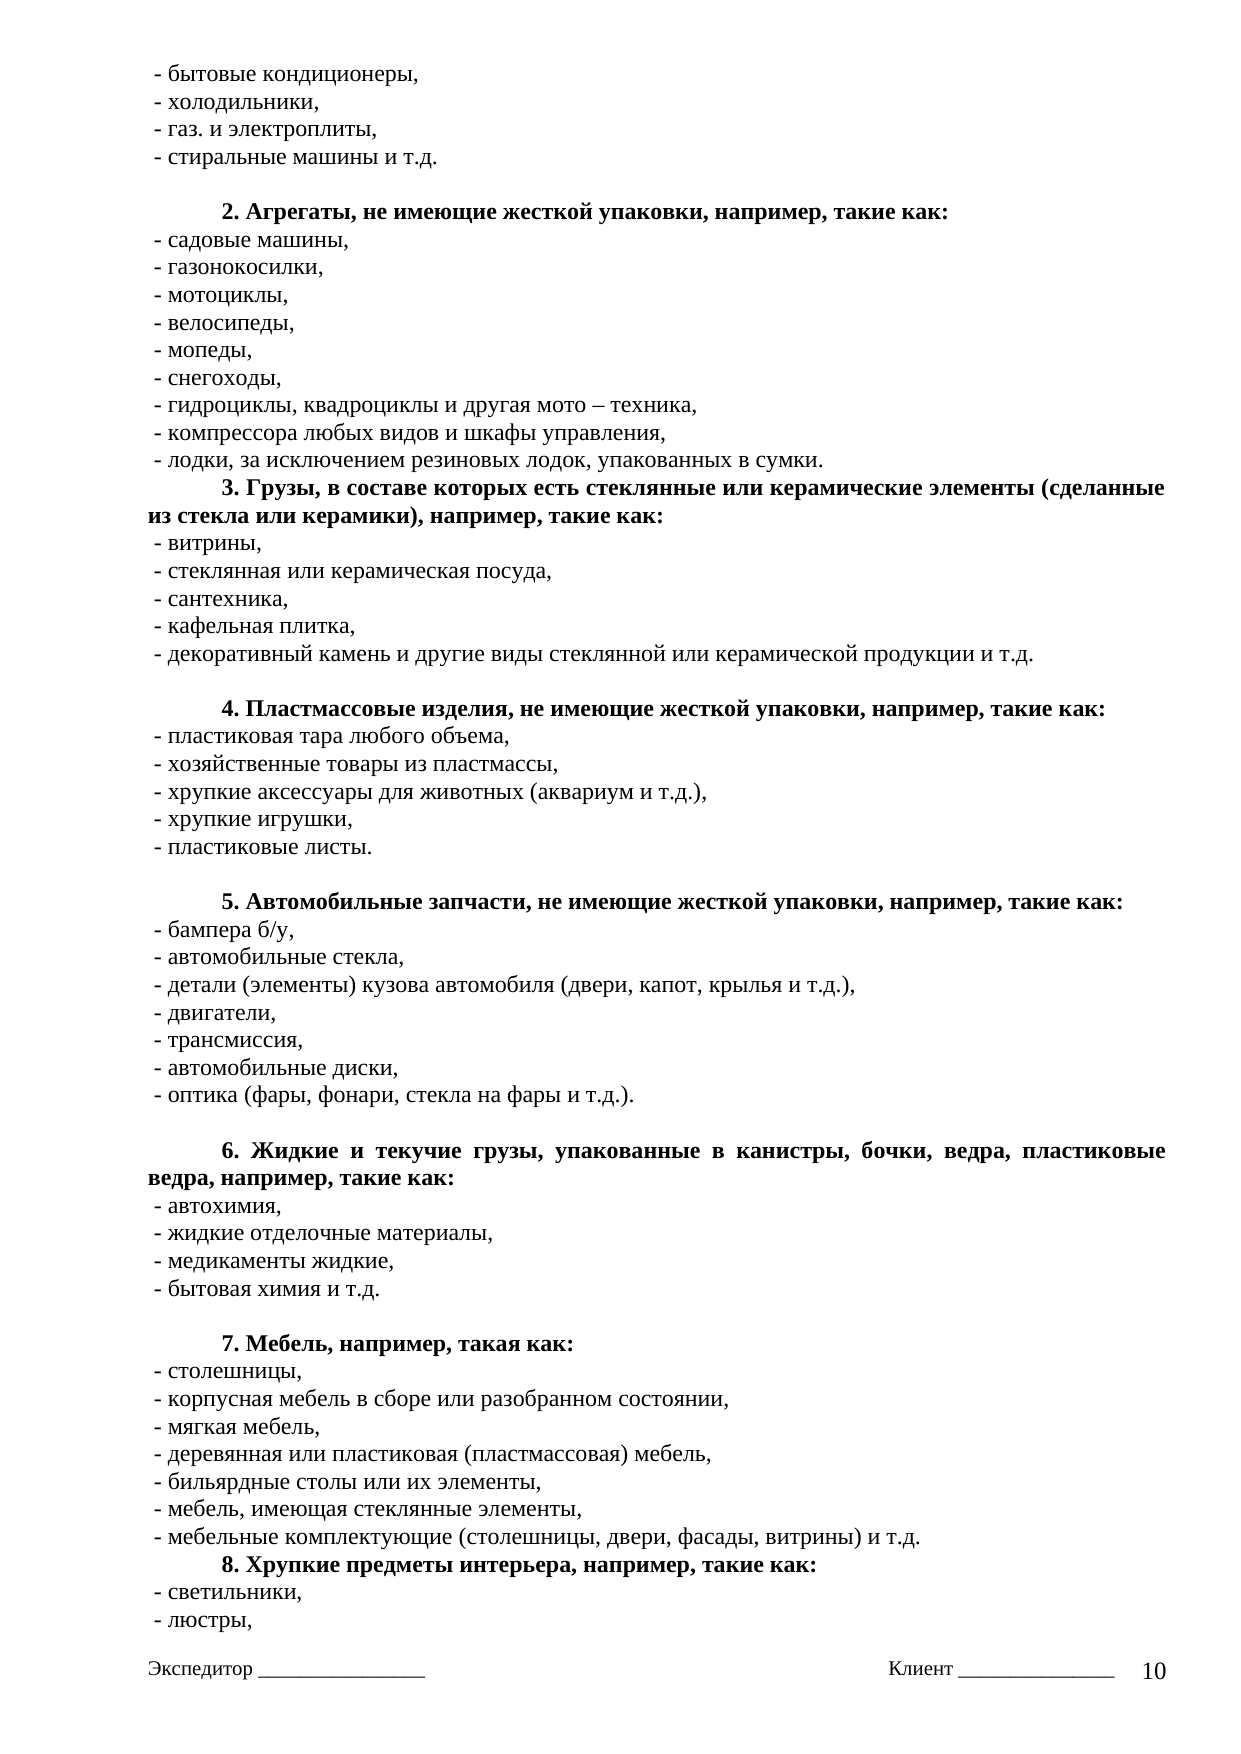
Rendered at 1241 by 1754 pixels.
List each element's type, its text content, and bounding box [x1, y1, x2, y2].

text - садовые машины, [148, 225, 1167, 252]
text 7. Мебель, например, такая как: [148, 1329, 1167, 1356]
text - хрупкие игрушки, [148, 804, 1167, 832]
text - деревянная или пластиковая (пластмассовая) мебель, [148, 1439, 1167, 1467]
text - пластиковая тара любого объема, [148, 722, 1167, 749]
text 5. Автомобильные запчасти, не имеющие жесткой упаковки, например, такие как: [148, 887, 1167, 915]
text - компрессора любых видов и шкафы управления, [148, 418, 1167, 446]
text 8. Хрупкие предметы интерьера, например, такие как: [148, 1550, 1167, 1577]
text - сантехника, [148, 583, 1167, 611]
text - мягкая мебель, [148, 1412, 1167, 1439]
text - бампера б/у, [148, 915, 1167, 942]
text - газ. и электроплиты, [148, 114, 1167, 142]
text 4. Пластмассовые изделия, не имеющие жесткой упаковки, например, такие как: [148, 694, 1167, 722]
text - декоративный камень и другие виды стеклянной или керамической продукции и т.д. [148, 639, 1167, 666]
text - велосипеды, [148, 307, 1167, 335]
text - мопеды, [148, 335, 1167, 363]
text - хозяйственные товары из пластмассы, [148, 749, 1167, 777]
text - корпусная мебель в сборе или разобранном состоянии, [148, 1384, 1167, 1412]
text - автохимия, [148, 1191, 1167, 1218]
text - медикаменты жидкие, [148, 1246, 1167, 1274]
text - стиральные машины и т.д. [148, 142, 1167, 169]
text - гидроциклы, квадроциклы и другая мото – техника, [148, 390, 1167, 418]
text - трансмиссия, [148, 1025, 1167, 1053]
text - столешницы, [148, 1356, 1167, 1384]
text - пластиковые листы. [148, 832, 1167, 859]
text 3. Грузы, в составе которых есть стеклянные или керамические элементы (сделанные из стекла или керамики), например, такие как: [148, 473, 1167, 528]
text - стеклянная или керамическая посуда, [148, 556, 1167, 583]
text - мебельные комплектующие (столешницы, двери, фасады, витрины) и т.д. [148, 1522, 1167, 1550]
text - хрупкие аксессуары для животных (аквариум и т.д.), [148, 777, 1167, 804]
text - мотоциклы, [148, 280, 1167, 307]
text - светильники, [148, 1577, 1167, 1605]
text - люстры, [148, 1605, 1167, 1632]
text - кафельная плитка, [148, 611, 1167, 639]
text - автомобильные стекла, [148, 942, 1167, 970]
text - бытовые кондиционеры, [148, 59, 1167, 87]
text - бытовая химия и т.д. [148, 1274, 1167, 1301]
text - газонокосилки, [148, 252, 1167, 280]
text - холодильники, [148, 87, 1167, 114]
text - лодки, за исключением резиновых лодок, упакованных в сумки. [148, 446, 1167, 473]
text - бильярдные столы или их элементы, [148, 1467, 1167, 1494]
text - жидкие отделочные материалы, [148, 1218, 1167, 1246]
text - мебель, имеющая стеклянные элементы, [148, 1494, 1167, 1522]
text - оптика (фары, фонари, стекла на фары и т.д.). [148, 1080, 1167, 1108]
text - автомобильные диски, [148, 1053, 1167, 1080]
text 6. Жидкие и текучие грузы, упакованные в канистры, бочки, ведра, пластиковые ведра, например, такие как: [148, 1136, 1167, 1191]
text - детали (элементы) кузова автомобиля (двери, капот, крылья и т.д.), [148, 970, 1167, 998]
text 2. Агрегаты, не имеющие жесткой упаковки, например, такие как: [148, 197, 1167, 225]
text - витрины, [148, 528, 1167, 556]
text - двигатели, [148, 998, 1167, 1025]
text - снегоходы, [148, 363, 1167, 390]
